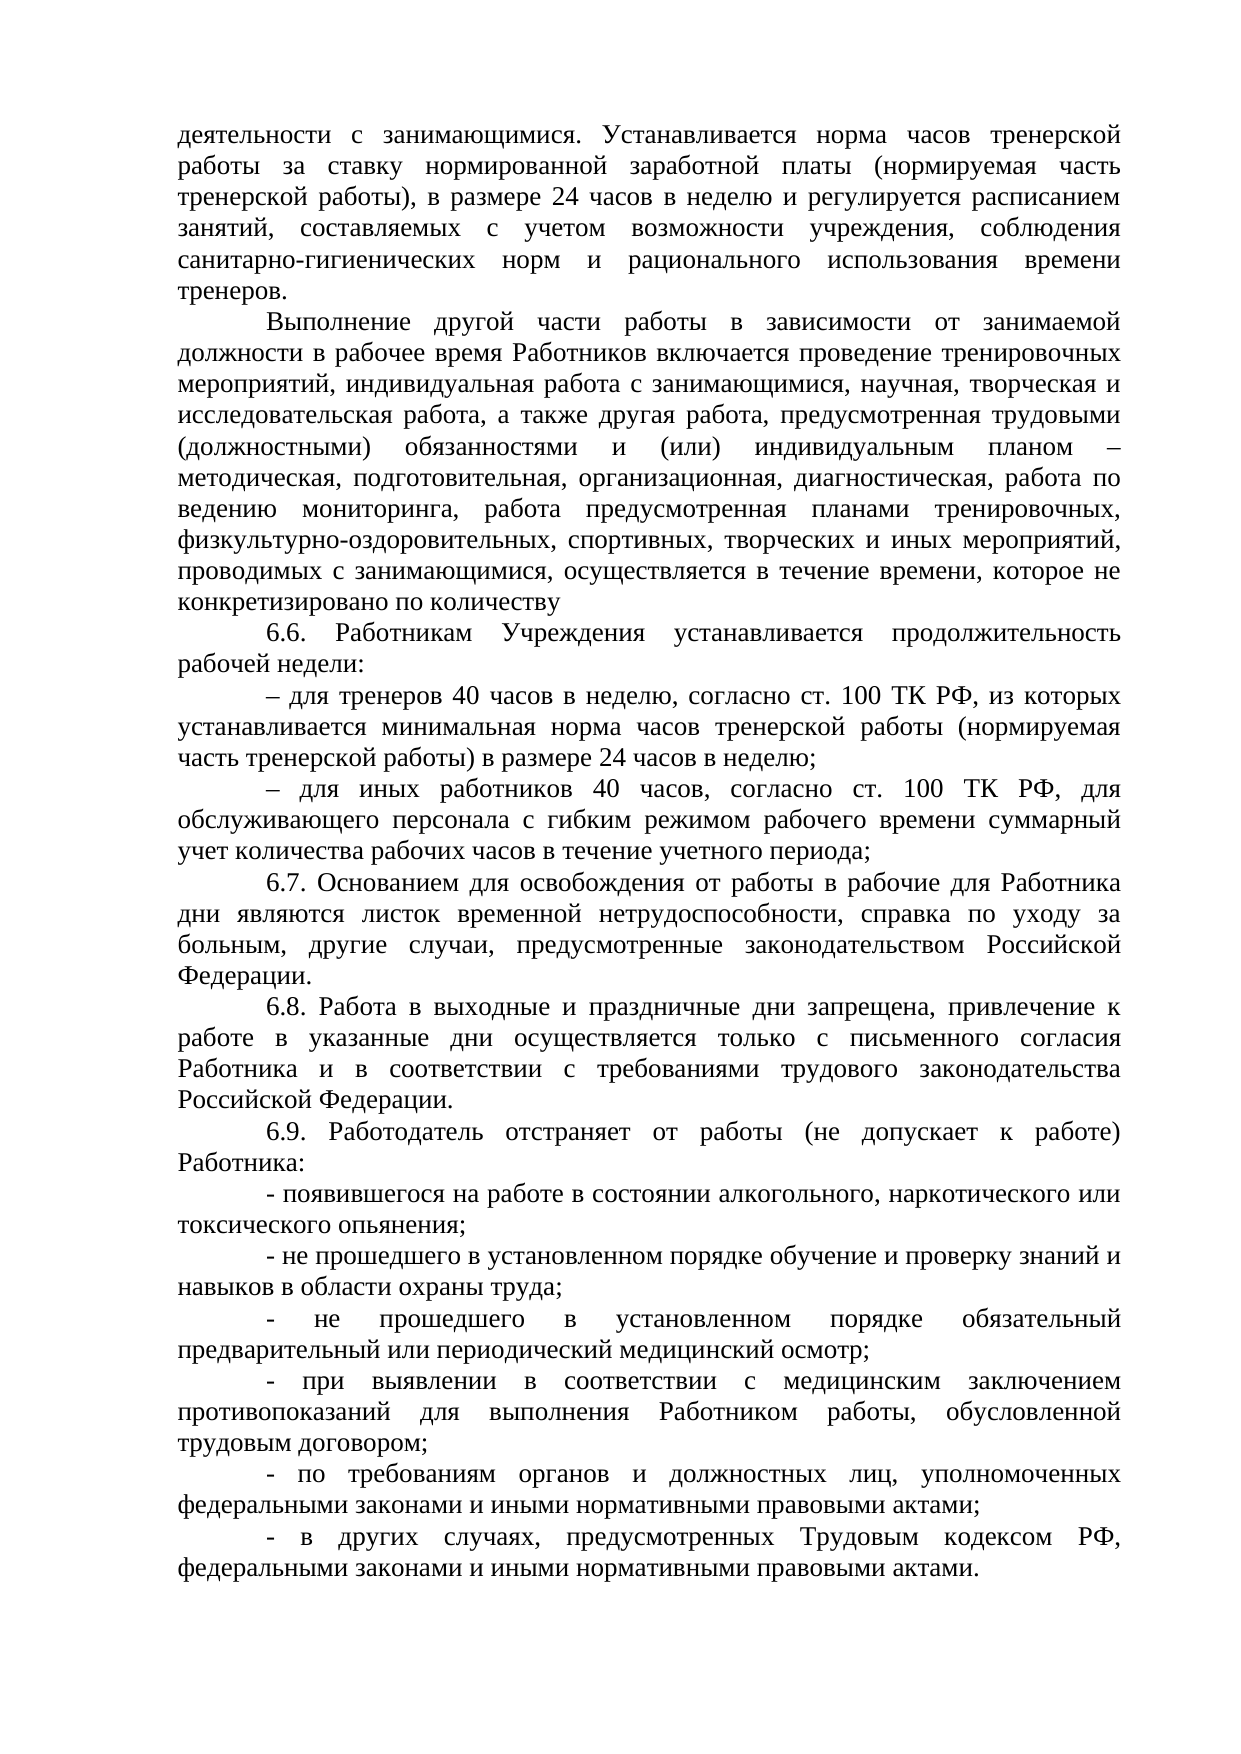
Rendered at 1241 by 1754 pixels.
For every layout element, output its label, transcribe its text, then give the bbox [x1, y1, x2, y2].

text 6.9. Работодатель отстраняет от работы (не допускает к работе) Работника: [177, 1115, 1122, 1177]
text 6.6. Работникам Учреждения устанавливается продолжительность рабочей недели: [177, 616, 1122, 679]
text – для иных работников 40 часов, согласно ст. 100 ТК РФ, для обслуживающего персонала с гибким режимом рабочего времени суммарный учет количества рабочих часов в течение учетного периода; [177, 772, 1122, 866]
text - не прошедшего в установленном порядке обязательный предварительный или периодический медицинский осмотр; [177, 1302, 1122, 1364]
text - по требованиям органов и должностных лиц, уполномоченных федеральными законами и иными нормативными правовыми актами; [177, 1457, 1122, 1520]
text – для тренеров 40 часов в неделю, согласно ст. 100 ТК РФ, из которых устанавливается минимальная норма часов тренерской работы (нормируемая часть тренерской работы) в размере 24 часов в неделю; [177, 679, 1122, 772]
text 6.7. Основанием для освобождения от работы в рабочие для Работника дни являются листок временной нетрудоспособности, справка по уходу за больным, другие случаи, предусмотренные законодательством Российской Федерации. [177, 866, 1122, 990]
text - в других случаях, предусмотренных Трудовым кодексом РФ, федеральными законами и иными нормативными правовыми актами. [177, 1520, 1122, 1582]
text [177, 118, 1122, 305]
text - не прошедшего в установленном порядке обучение и проверку знаний и навыков в области охраны труда; [177, 1239, 1122, 1302]
text 6.8. Работа в выходные и праздничные дни запрещена, привлечение к работе в указанные дни осуществляется только с письменного согласия Работника и в соответствии с требованиями трудового законодательства Российской Федерации. [177, 990, 1122, 1115]
text - появившегося на работе в состоянии алкогольного, наркотического или токсического опьянения; [177, 1177, 1122, 1239]
text Выполнение другой части работы в зависимости от занимаемой должности в рабочее время Работников включается проведение тренировочных мероприятий, индивидуальная работа с занимающимися, научная, творческая и исследовательская работа, а также другая работа, предусмотренная трудовыми (должностными) обязанностями и (или) индивидуальным планом – методическая, подготовительная, организационная, диагностическая, работа по ведению мониторинга, работа предусмотренная планами тренировочных, физкультурно-оздоровительных, спортивных, творческих и иных мероприятий, проводимых с занимающимися, осуществляется в течение времени, которое не конкретизировано по количеству [177, 305, 1122, 616]
text - при выявлении в соответствии с медицинским заключением противопоказаний для выполнения Работником работы, обусловленной трудовым договором; [177, 1364, 1122, 1457]
